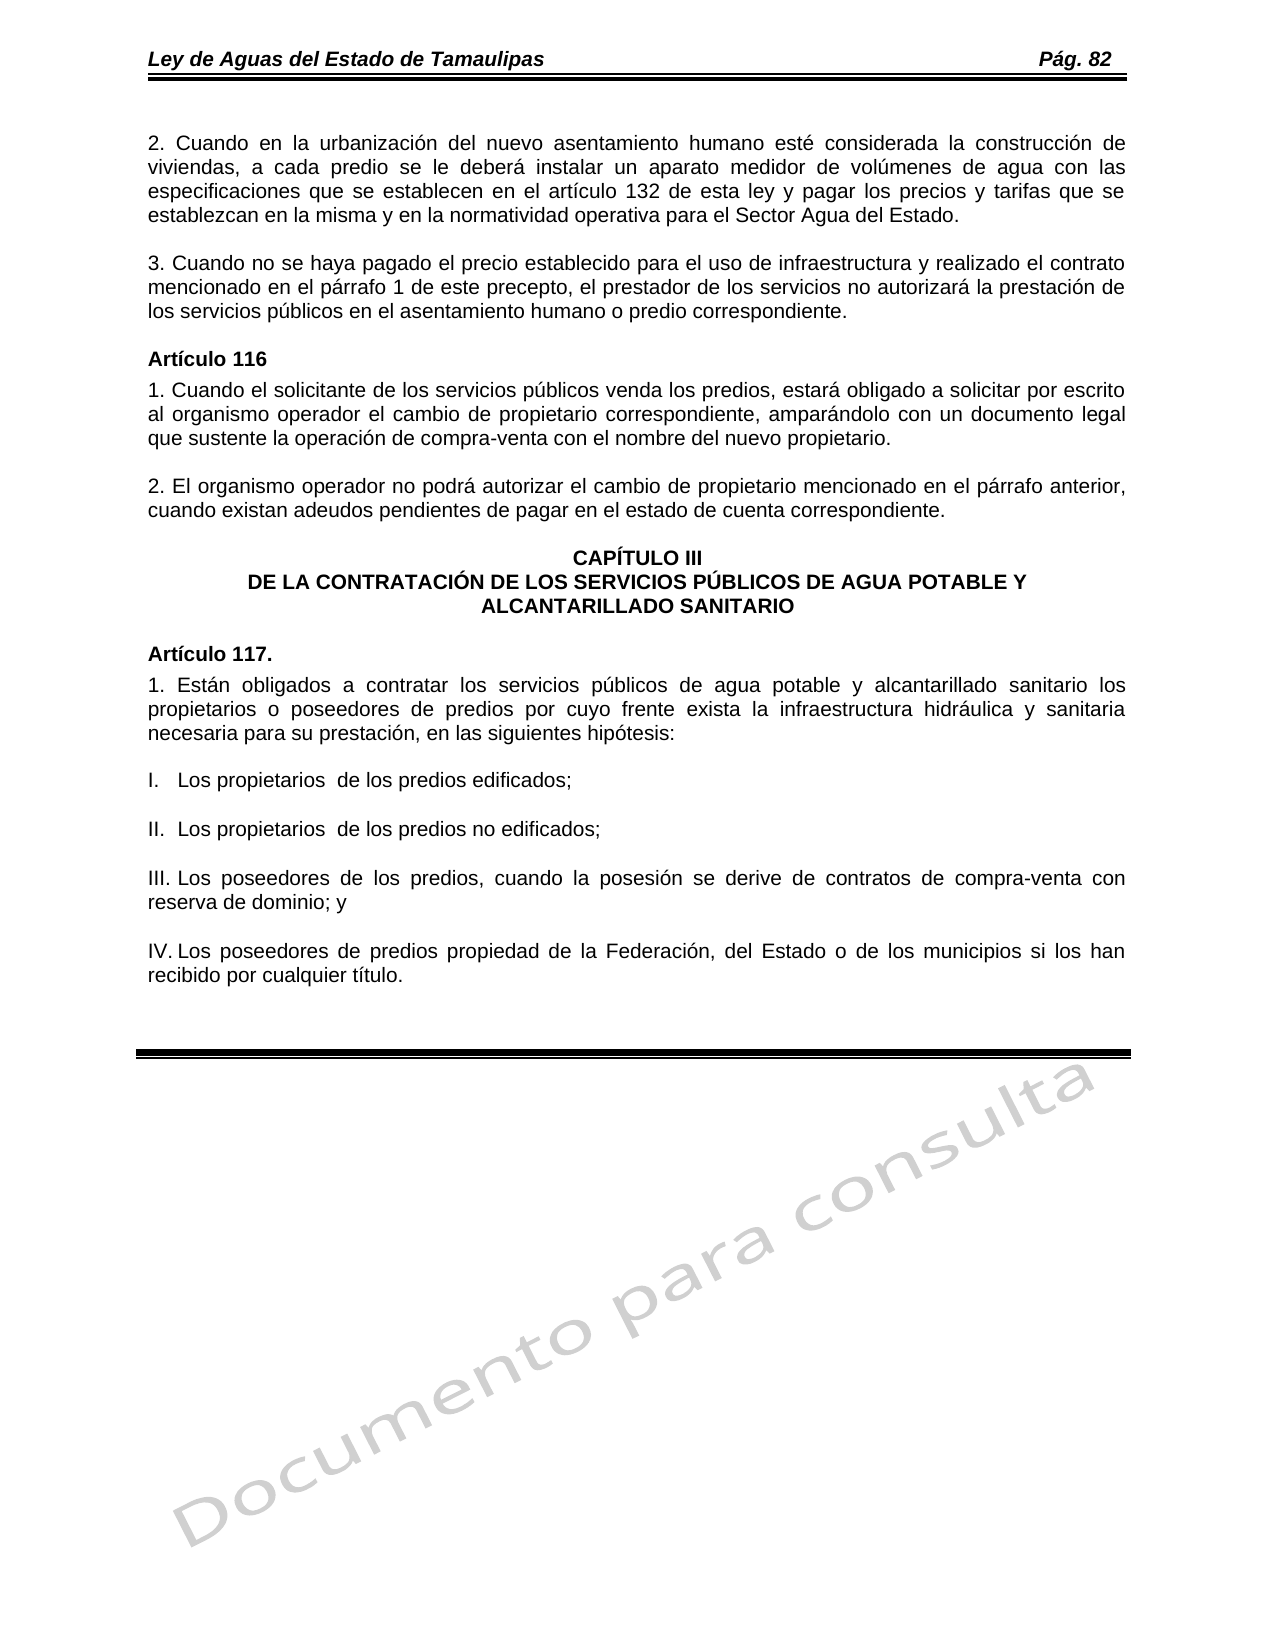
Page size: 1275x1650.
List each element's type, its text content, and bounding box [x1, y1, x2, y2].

text ALCANTARILLADO SANITARIO [148, 593, 1127, 617]
list Los propietarios de los predios edificados; [148, 768, 1127, 792]
list Los propietarios de los predios no edificados; [148, 817, 1127, 841]
subtitle CAPÍTULO III [148, 546, 1127, 569]
text 1. Cuando el solicitante de los servicios públicos venda los predios, estará obligado a solicitar por escrito al organismo operador el cambio de propietario correspondiente, amparándolo con un documento legal que sustente la operación de compra-venta con el nombre del nuevo propietario. [148, 378, 1127, 450]
text Artículo 117. [148, 641, 1127, 665]
text Artículo 116 [148, 347, 1127, 371]
text 3. Cuando no se haya pagado el precio establecido para el uso de infraestructura y realizado el contrato mencionado en el párrafo 1 de este precepto, el prestador de los servicios no autorizará la prestación de los servicios públicos en el asentamiento humano o predio correspondiente. [148, 251, 1127, 323]
text 2. El organismo operador no podrá autorizar el cambio de propietario mencionado en el párrafo anterior, cuando existan adeudos pendientes de pagar en el estado de cuenta correspondiente. [148, 474, 1127, 522]
text 1. Están obligados a contratar los servicios públicos de agua potable y alcantarillado sanitario los propietarios o poseedores de predios por cuyo frente exista la infraestructura hidráulica y sanitaria necesaria para su prestación, en las siguientes hipótesis: [148, 672, 1127, 744]
list Los poseedores de predios propiedad de la Federación, del Estado o de los municipios si los han recibido por cualquier título. [148, 939, 1127, 987]
text DE LOS SERVICIOS PÚBLICOS DE AGUA POTABLE Y [148, 569, 1127, 593]
list Los poseedores de los predios, cuando la posesión se derive de contratos de compra-venta con reserva de dominio; y [148, 866, 1127, 914]
text 2. Cuando en la urbanización del nuevo asentamiento humano esté considerada la construcción de viviendas, a cada predio se le deberá instalar un aparato medidor de volúmenes de agua con las especificaciones que se establecen en el artículo 132 de esta ley y pagar los precios y tarifas que se establezcan en la misma y en la normatividad operativa para el Sector Agua del Estado. [148, 131, 1127, 227]
